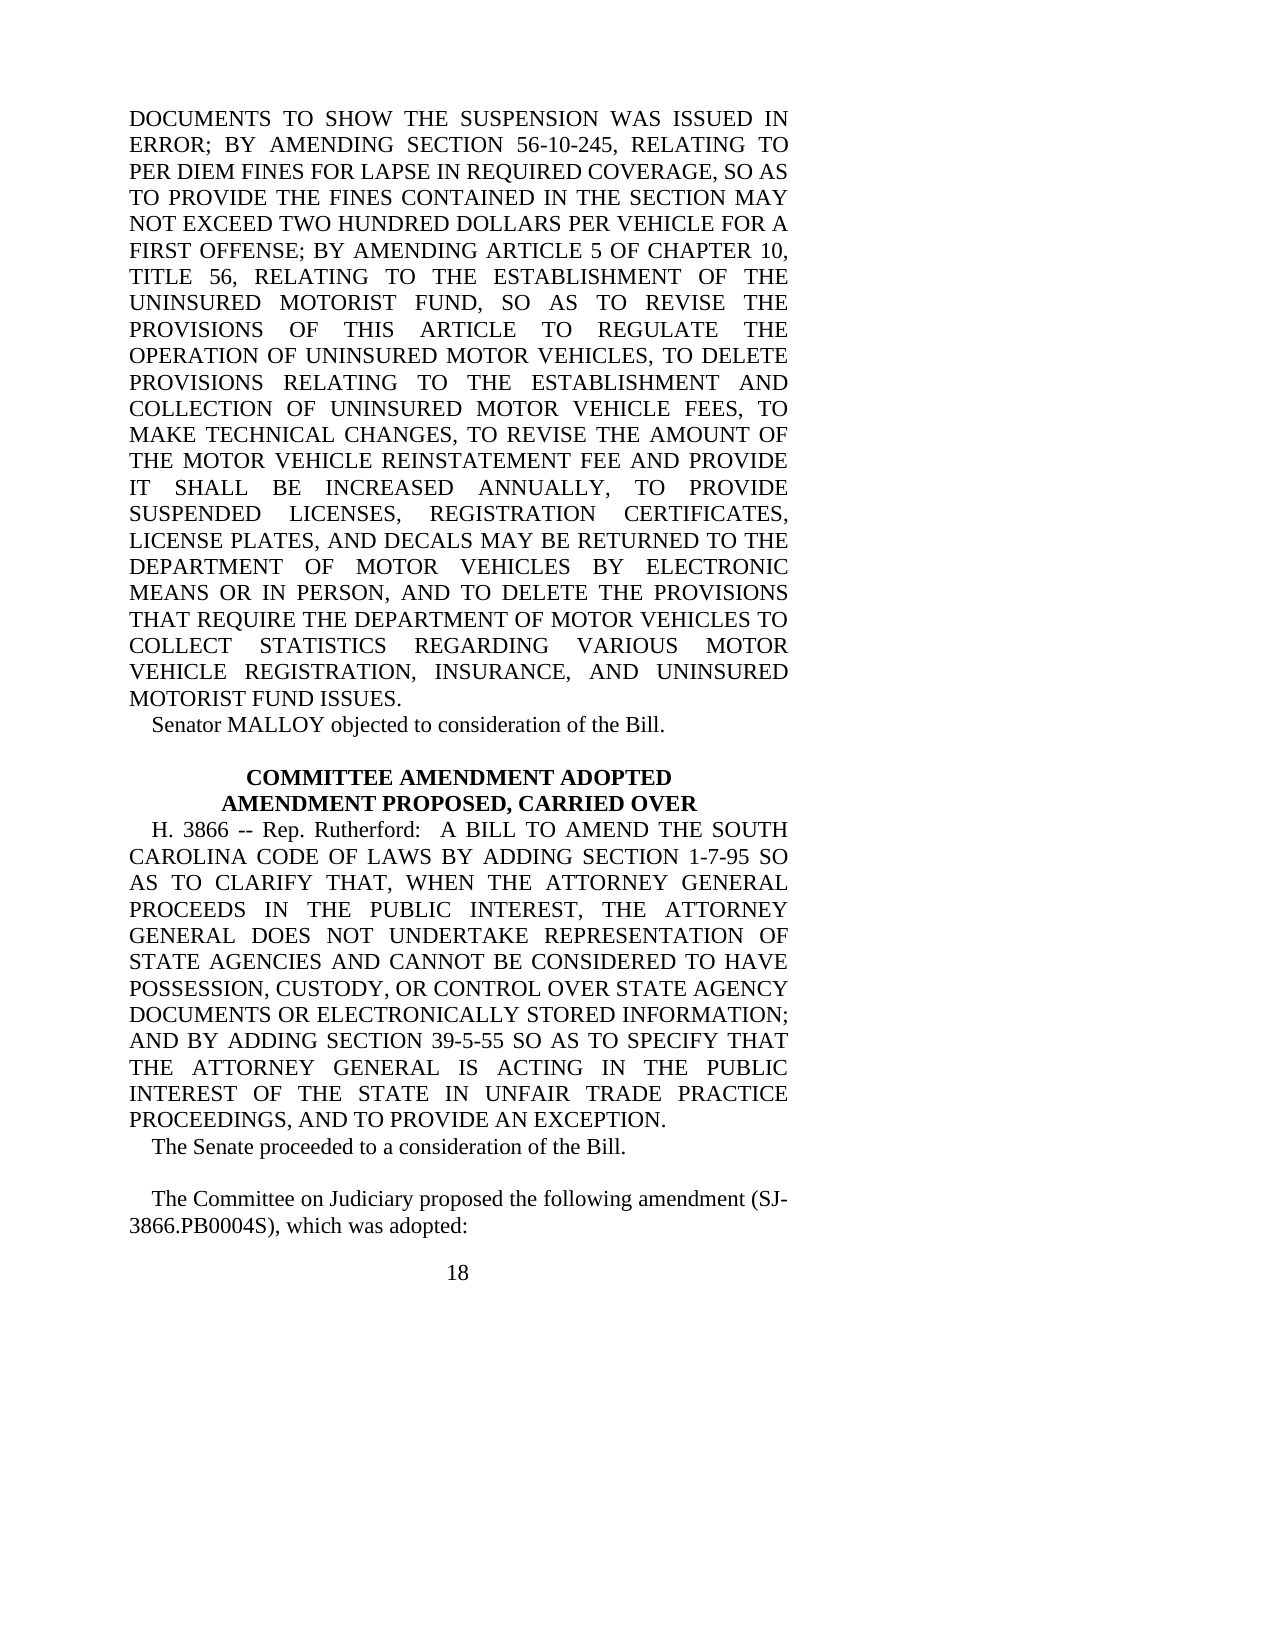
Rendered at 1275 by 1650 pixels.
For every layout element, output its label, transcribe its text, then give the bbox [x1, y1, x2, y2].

text COMMITTEE AMENDMENT ADOPTED [129, 764, 789, 790]
text AMENDMENT PROPOSED, CARRIED OVER [129, 790, 789, 817]
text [129, 105, 789, 711]
text H. 3866 -- Rep. Rutherford: A BILL TO AMEND THE SOUTH CAROLINA CODE OF LAWS BY ADDING SECTION 1-7-95 SO AS TO CLARIFY THAT, WHEN THE ATTORNEY GENERAL PROCEEDS IN THE PUBLIC INTEREST, THE ATTORNEY GENERAL DOES NOT UNDERTAKE REPRESENTATION OF STATE AGENCIES AND CANNOT BE CONSIDERED TO HAVE POSSESSION, CUSTODY, OR CONTROL OVER STATE AGENCY DOCUMENTS OR ELECTRONICALLY STORED INFORMATION; AND BY ADDING SECTION 39-5-55 SO AS TO SPECIFY THAT THE ATTORNEY GENERAL IS ACTING IN THE PUBLIC INTEREST OF THE STATE IN UNFAIR TRADE PRACTICE PROCEEDINGS, AND TO PROVIDE AN EXCEPTION. [129, 817, 789, 1133]
text The Senate proceeded to a consideration of the Bill. [129, 1133, 789, 1159]
text The Committee on Judiciary proposed the following amendment (SJ-3866.PB0004S), which was adopted: [129, 1186, 789, 1238]
text Senator MALLOY objected to consideration of the Bill. [129, 711, 789, 737]
